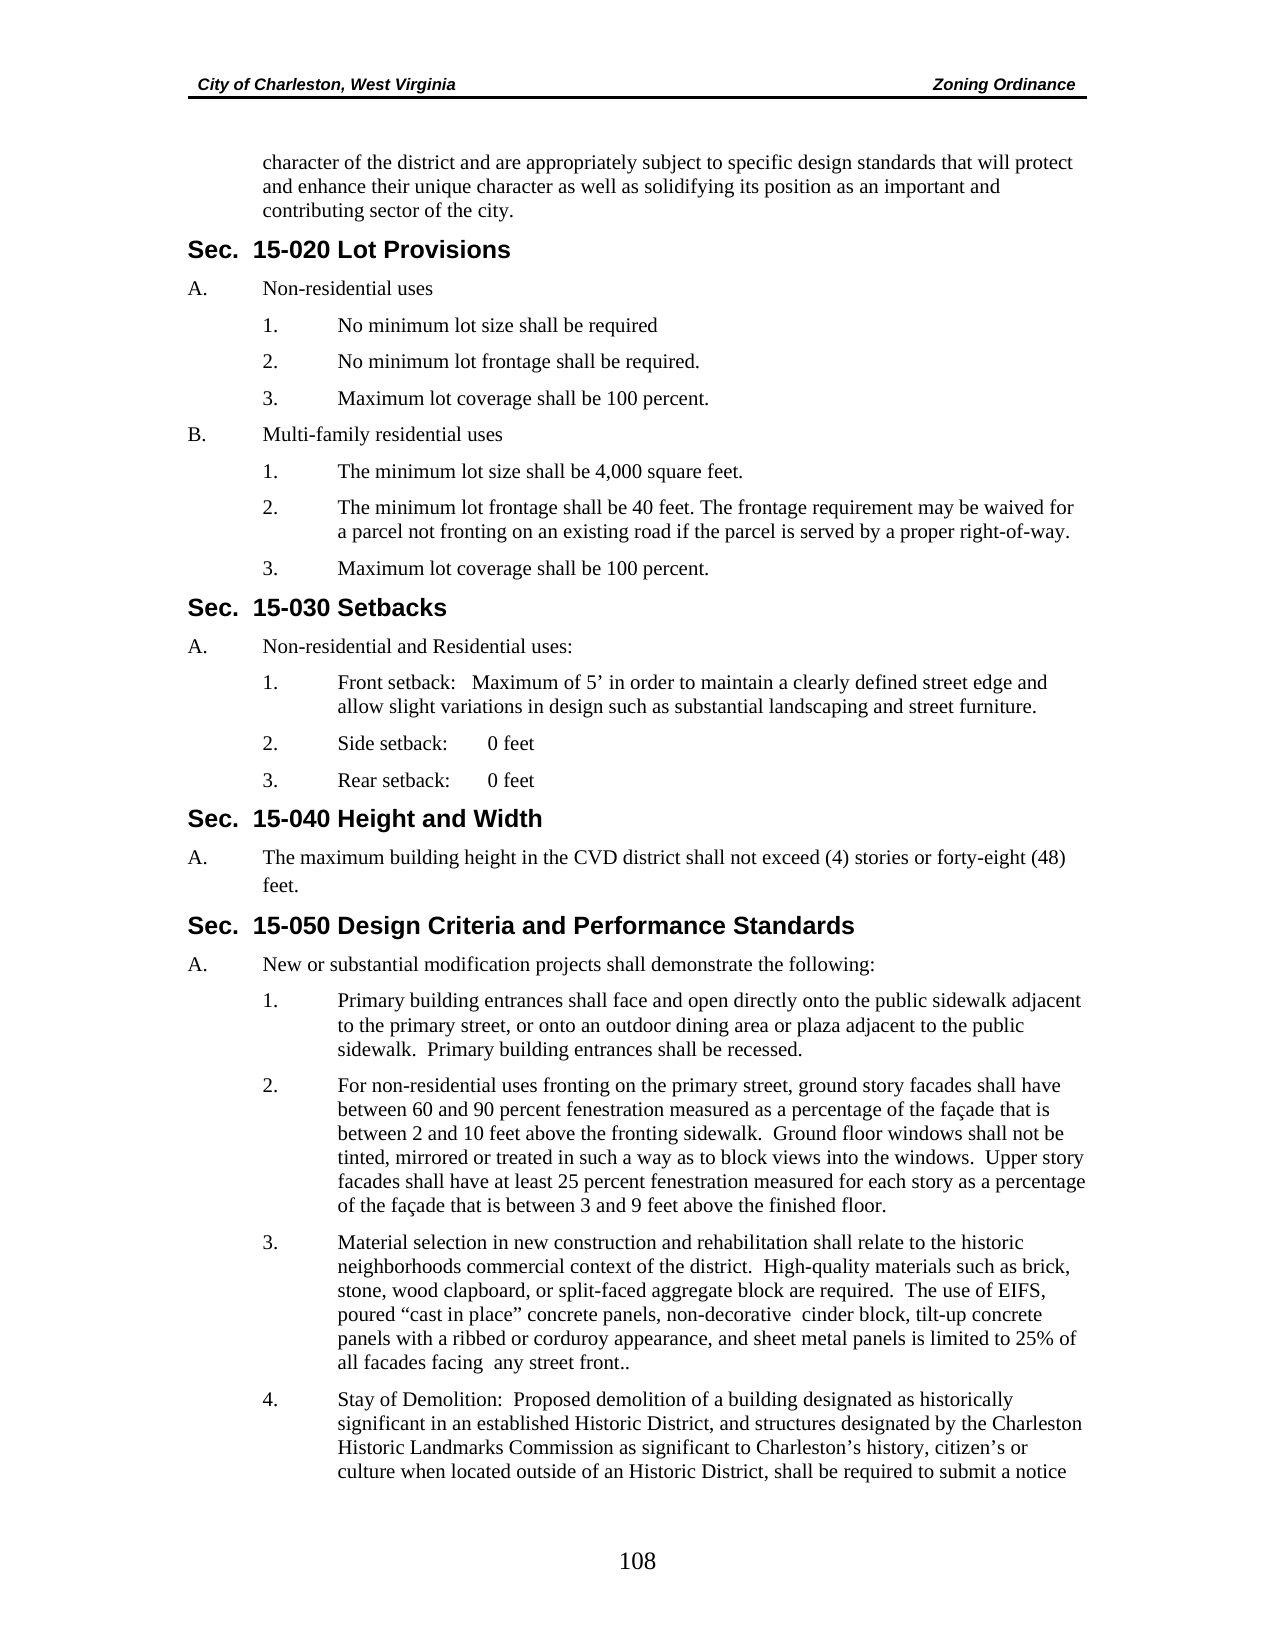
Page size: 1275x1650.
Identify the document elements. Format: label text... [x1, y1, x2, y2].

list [187, 150, 1087, 222]
text Sec. 15-050 Design Criteria and Performance Standards [187, 911, 1087, 939]
list 3. Maximum lot coverage shall be 100 percent. [262, 556, 1087, 580]
list 2. The minimum lot frontage shall be 40 feet. The frontage requirement may be waived for a parcel not fronting on an existing road if the parcel is served by a proper right-of-way. [262, 495, 1087, 543]
list 3. Maximum lot coverage shall be 100 percent. [262, 386, 1087, 410]
list 1. The minimum lot size shall be 4,000 square feet. [262, 459, 1087, 483]
list A. New or substantial modification projects shall demonstrate the following: [187, 952, 1087, 976]
text Sec. 15-040 Height and Width [187, 804, 1087, 833]
list 1. No minimum lot size shall be required [262, 312, 1087, 337]
text Sec. 15-020 Lot Provisions [187, 235, 1087, 263]
text A. The maximum building height in the CVD district shall not exceed (4) stories or forty-eight (48) feet. [187, 845, 1087, 898]
text 3. Material selection in new construction and rehabilitation shall relate to the historic neighborhoods commercial context of the district. High-quality materials such as brick, stone, wood clapboard, or split-faced aggregate block are required. The use of EIFS, poured “cast in place” concrete panels, non-decorative cinder block, tilt-up concrete panels with a ribbed or corduroy appearance, and sheet metal panels is limited to 25% of all facades facing any street front.. [262, 1230, 1087, 1374]
text 2. For non-residential uses fronting on the primary street, ground story facades shall have between 60 and 90 percent fenestration measured as a percentage of the façade that is between 2 and 10 feet above the fronting sidewalk. Ground floor windows shall not be tinted, mirrored or treated in such a way as to block views into the windows. Upper story facades shall have at least 25 percent fenestration measured for each story as a percentage of the façade that is between 3 and 9 feet above the finished floor. [262, 1073, 1087, 1217]
list B. Multi-family residential uses [187, 422, 1087, 446]
list A. Non-residential and Residential uses: [187, 634, 1087, 658]
list 2. No minimum lot frontage shall be required. [262, 349, 1087, 373]
text 3. Rear setback: 0 feet [262, 767, 1087, 792]
text 1. Front setback: Maximum of 5’ in order to maintain a clearly defined street edge and allow slight variations in design such as substantial landscaping and street furniture. [262, 670, 1087, 718]
text 1. Primary building entrances shall face and open directly onto the public sidewalk adjacent to the primary street, or onto an outdoor dining area or plaza adjacent to the public sidewalk. Primary building entrances shall be recessed. [262, 988, 1087, 1061]
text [262, 1387, 1087, 1483]
list A. Non-residential uses [187, 276, 1087, 300]
text 2. Side setback: 0 feet [262, 731, 1087, 755]
text Sec. 15-030 Setbacks [187, 592, 1087, 621]
